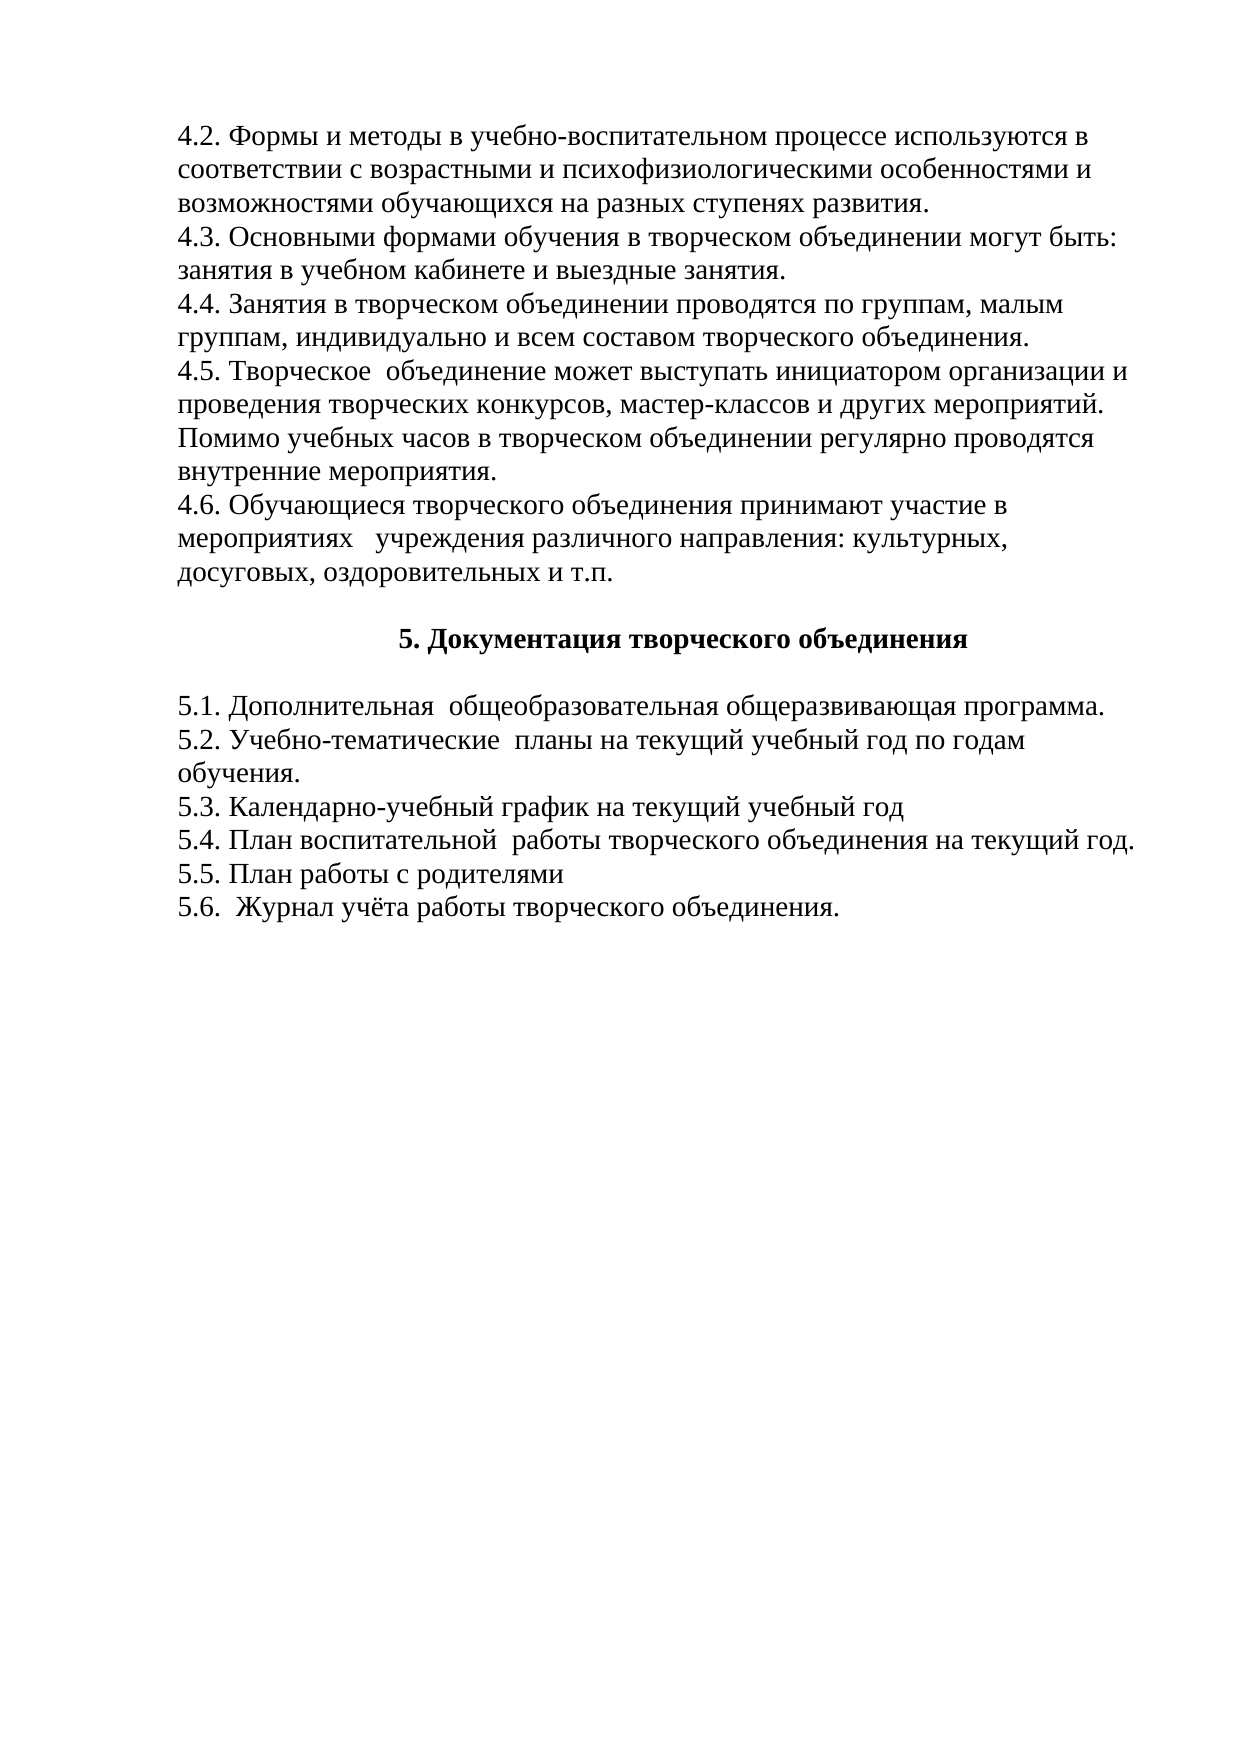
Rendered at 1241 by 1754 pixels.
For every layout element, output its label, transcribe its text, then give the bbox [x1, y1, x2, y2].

text 4.5. Творческое объединение может выступать инициатором организации и [177, 353, 1152, 386]
text проведения творческих конкурсов, мастер-классов и других мероприятий. [177, 386, 1152, 420]
text 5.2. Учебно-тематические планы на текущий учебный год по годам [177, 722, 1152, 755]
text возможностями обучающихся на разных ступенях развития. [177, 185, 1152, 219]
text занятия в учебном кабинете и выездные занятия. [177, 252, 1152, 286]
text 5.5. План работы с родителями [177, 856, 1152, 889]
text 4.4. Занятия в творческом объединении проводятся по группам, малым группам, индивидуально и всем составом творческого объединения. [177, 286, 1152, 353]
text 5. Документация творческого объединения [215, 621, 1152, 655]
text обучения. [177, 755, 1152, 789]
text 4.3. Основными формами обучения в творческом объединении могут быть: [177, 219, 1152, 252]
text внутренние мероприятия. [177, 453, 1152, 487]
text 5.3. Календарно-учебный график на текущий учебный год [177, 789, 1152, 822]
text Помимо учебных часов в творческом объединении регулярно проводятся [177, 420, 1152, 453]
text 5.1. Дополнительная общеобразовательная общеразвивающая программа. [177, 688, 1152, 722]
text 4.2. Формы и методы в учебно-воспитательном процессе используются в [177, 118, 1152, 152]
text 5.6. Журнал учёта работы творческого объединения. [177, 889, 1152, 923]
text 4.6. Обучающиеся творческого объединения принимают участие в мероприятиях учреждения различного направления: культурных, досуговых, оздоровительных и т.п. [177, 487, 1152, 588]
text 5.4. План воспитательной работы творческого объединения на текущий год. [177, 822, 1152, 856]
text соответствии с возрастными и психофизиологическими особенностями и [177, 152, 1152, 185]
